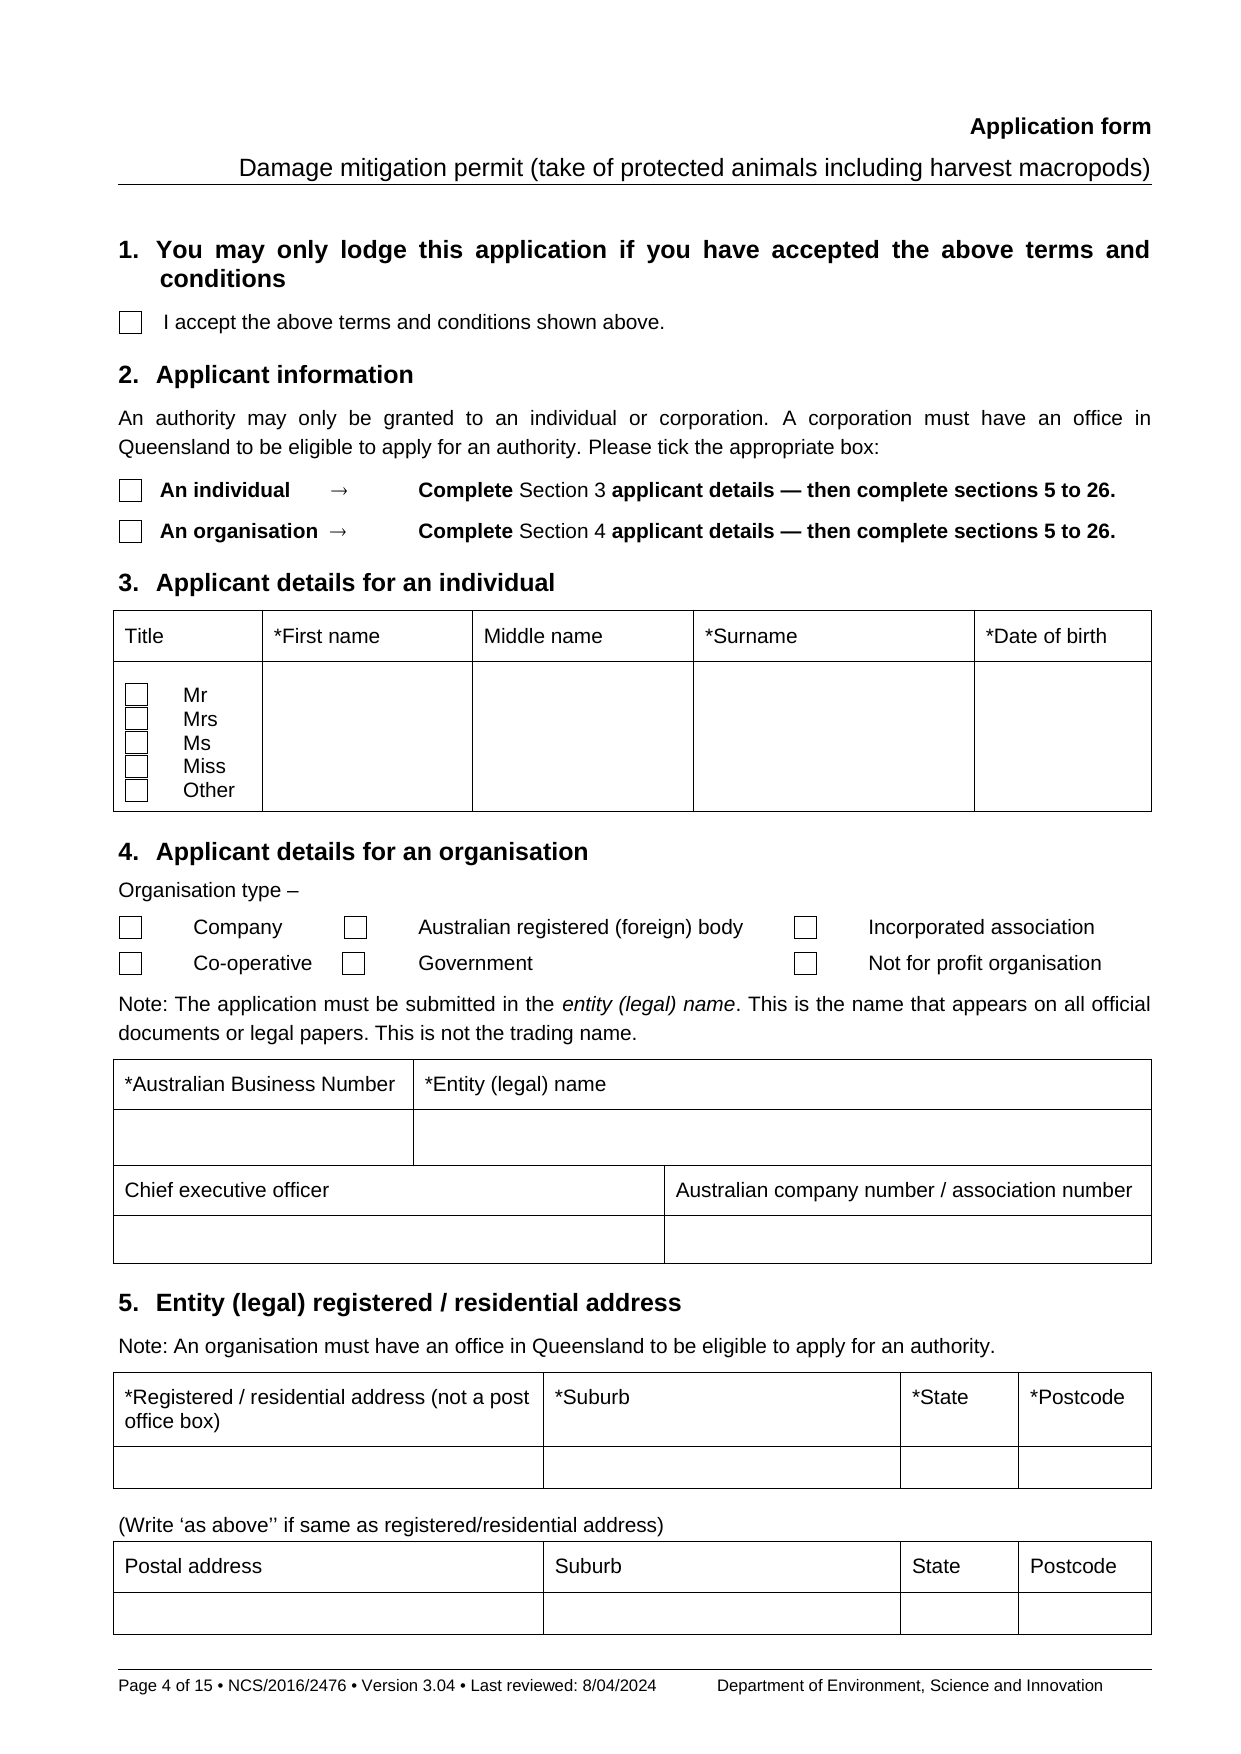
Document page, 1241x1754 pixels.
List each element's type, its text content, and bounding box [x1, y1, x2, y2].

table_header *Australian Business Number [114, 1060, 413, 1109]
subtitle Entity (legal) registered / residential address [118, 1288, 1152, 1317]
table_header *Entity (legal) name [414, 1060, 1151, 1109]
table_cell Australian company number / association number [665, 1166, 1151, 1215]
table_cell [114, 1447, 543, 1488]
subtitle Applicant details for an individual [118, 568, 1152, 598]
table_header Postcode [1019, 1542, 1151, 1591]
table_header Title [114, 611, 262, 661]
subtitle Applicant information [118, 360, 1152, 389]
subtitle You may only lodge this application if you have accepted the above terms and conditions [118, 235, 1152, 293]
table_cell [901, 1447, 1018, 1488]
table_header *Suburb [544, 1373, 900, 1446]
table_header Postal address [114, 1542, 543, 1591]
table_cell [1019, 1593, 1151, 1633]
text Company Australian registered (foreign) body Incorporated association [118, 915, 1152, 939]
table_header *State [901, 1373, 1018, 1446]
table_cell [114, 1216, 664, 1263]
table_cell [114, 1593, 543, 1633]
table_cell [473, 662, 693, 811]
table_cell [114, 1110, 413, 1165]
subtitle I accept the above terms and conditions shown above. [118, 306, 1152, 335]
text Note: The application must be submitted in the entity (legal) name. This is the name that appears on all official documents or legal papers. This is not the trading name. [118, 988, 1152, 1046]
table_cell [665, 1216, 1151, 1263]
table_header Middle name [473, 611, 693, 661]
table_header *Surname [694, 611, 974, 661]
table_header *Date of birth [975, 611, 1151, 661]
table_cell [263, 662, 472, 811]
text An individual Complete Section 3 applicant details — then complete sections 5 to 26. [118, 473, 1152, 502]
table_header *First name [263, 611, 472, 661]
subtitle (Write ‘as above’’ if same as registered/residential address) [118, 1513, 1152, 1537]
subtitle Applicant details for an organisation [118, 837, 1152, 866]
text Organisation type – [118, 878, 1152, 902]
table_cell [901, 1593, 1018, 1633]
table_header *Registered / residential address (not a post office box) [114, 1373, 543, 1446]
table_cell [1019, 1447, 1151, 1488]
table_header *Postcode [1019, 1373, 1151, 1446]
table_cell [414, 1110, 1151, 1165]
table_header Suburb [544, 1542, 900, 1591]
table_cell [544, 1593, 900, 1633]
text An organisation Complete Section 4 applicant details — then complete sections 5 to 26. [118, 514, 1152, 543]
table_cell [975, 662, 1151, 811]
text Co-operative Government Not for profit organisation [118, 951, 1152, 975]
table_cell [694, 662, 974, 811]
table_header State [901, 1542, 1018, 1591]
text An authority may only be granted to an individual or corporation. A corporation must have an office in Queensland to be eligible to apply for an authority. Please tick the appropriate box: [118, 402, 1152, 460]
table_cell Mr Mrs Ms Miss Other [114, 662, 262, 811]
text Note: An organisation must have an office in Queensland to be eligible to apply for an authority. [118, 1330, 1152, 1359]
table_cell [544, 1447, 900, 1488]
table_cell Chief executive officer [114, 1166, 664, 1215]
